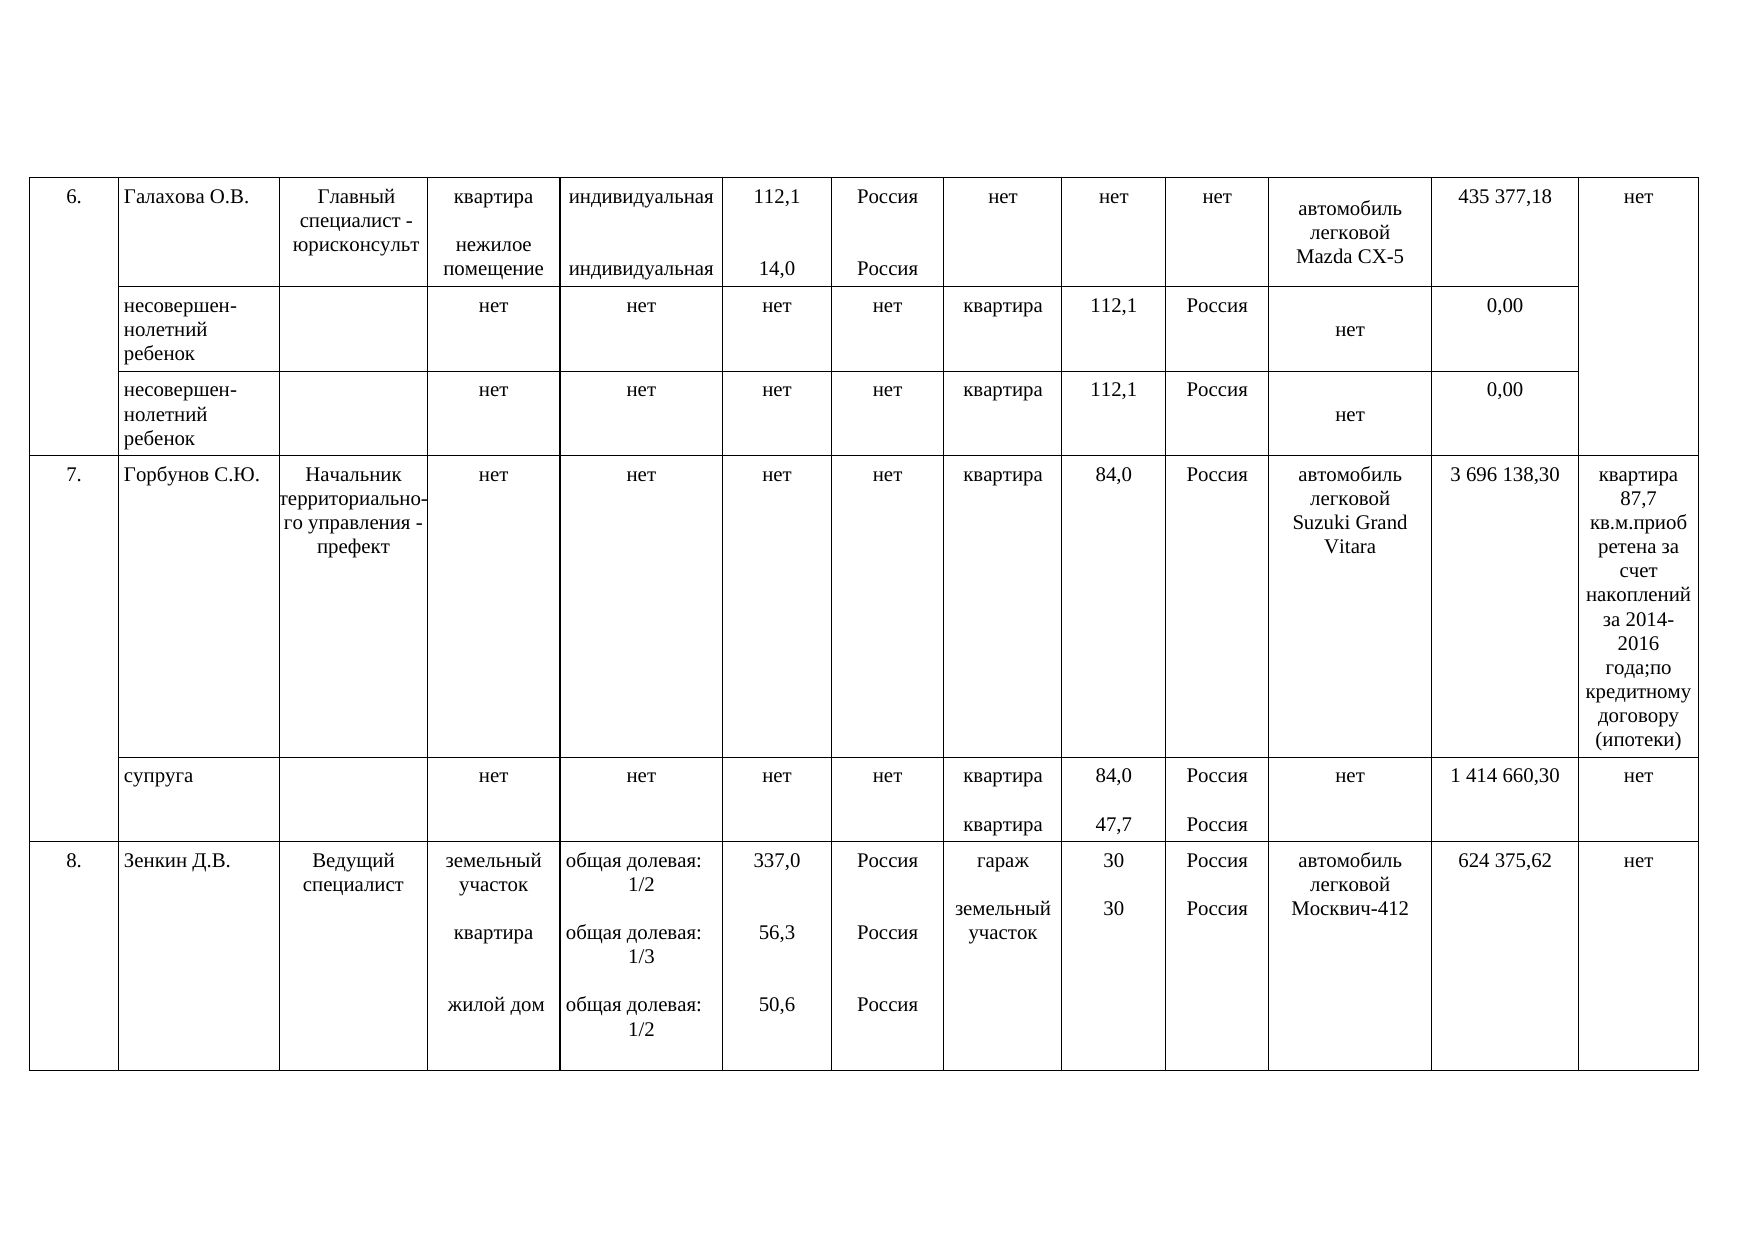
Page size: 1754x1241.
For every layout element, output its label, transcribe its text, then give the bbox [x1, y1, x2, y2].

table_cell Главный специалист - юрисконсульт [280, 178, 427, 286]
table_cell нет [944, 178, 1061, 286]
table_cell Россия Россия Россия [832, 842, 943, 1070]
table_cell нет [1269, 287, 1431, 371]
table_cell квартира нежилое помещение [428, 178, 559, 286]
table_cell Россия Россия [832, 178, 943, 286]
table_cell гараж земельный участок [944, 842, 1061, 1070]
table_cell [280, 758, 427, 841]
table_cell автомобиль легковой Москвич-412 [1269, 842, 1431, 1070]
table_cell [280, 287, 427, 371]
table_cell нет [561, 287, 722, 371]
table_cell 0,00 [1432, 372, 1578, 455]
table_cell квартира [944, 372, 1061, 455]
table_cell квартира 87,7 кв.м.приоб ретена за счет накоплений за 2014-2016 года;по кредитному договору (ипотеки) [1579, 456, 1698, 757]
table_cell квартира [944, 456, 1061, 757]
table_cell 8. [30, 842, 118, 1070]
table_cell 435 377,18 [1432, 178, 1578, 286]
table_cell несовершен-нолетний ребенок [119, 287, 279, 371]
table_cell Горбунов С.Ю. [119, 456, 279, 757]
table_cell супруга [119, 758, 279, 841]
table_cell квартира [944, 287, 1061, 371]
table_cell Ведущий специалист [280, 842, 427, 1070]
table_cell нет [1269, 372, 1431, 455]
table_cell нет [561, 758, 722, 841]
table_cell нет [832, 372, 943, 455]
table_cell 84,0 [1062, 456, 1165, 757]
table_cell 112,1 [1062, 287, 1165, 371]
table_cell Зенкин Д.В. [119, 842, 279, 1070]
table_cell несовершен-нолетний ребенок [119, 372, 279, 455]
table_cell нет [723, 758, 831, 841]
table_cell индивидуальная индивидуальная [561, 178, 722, 286]
table_cell нет [1579, 842, 1698, 1070]
table_cell нет [1062, 178, 1165, 286]
table_cell нет [428, 758, 559, 841]
table_cell нет [1579, 178, 1698, 455]
table_cell нет [428, 287, 559, 371]
table_cell 6. [30, 178, 118, 455]
table_cell Россия Россия [1166, 842, 1268, 1070]
table_cell автомобиль легковой Mazda CX-5 [1269, 178, 1431, 286]
table_cell 84,0 47,7 [1062, 758, 1165, 841]
table_cell Россия [1166, 456, 1268, 757]
table_cell нет [723, 372, 831, 455]
table_cell общая долевая: 1/2 общая долевая: 1/3 общая долевая: 1/2 [561, 842, 722, 1070]
table_cell 3 696 138,30 [1432, 456, 1578, 757]
table_cell нет [428, 456, 559, 757]
table_cell 0,00 [1432, 287, 1578, 371]
table_cell нет [723, 287, 831, 371]
table_cell квартира квартира [944, 758, 1061, 841]
table_cell Россия [1166, 287, 1268, 371]
table_cell земельный участок квартира жилой дом [428, 842, 559, 1070]
table_cell Россия Россия [1166, 758, 1268, 841]
table_cell автомобиль легковой Suzuki Grand Vitara [1269, 456, 1431, 757]
table_cell Начальник территориально-го управления - префект [280, 456, 427, 757]
table_cell нет [832, 287, 943, 371]
table_cell нет [561, 456, 722, 757]
table_cell [280, 372, 427, 455]
table_cell нет [1269, 758, 1431, 841]
table_cell 112,1 14,0 [723, 178, 831, 286]
table_cell Галахова О.В. [119, 178, 279, 286]
table_cell нет [1166, 178, 1268, 286]
table_cell нет [832, 758, 943, 841]
table_cell 337,0 56,3 50,6 [723, 842, 831, 1070]
table_cell 112,1 [1062, 372, 1165, 455]
table_cell 30 30 [1062, 842, 1165, 1070]
table_cell 1 414 660,30 [1432, 758, 1578, 841]
table_cell 624 375,62 [1432, 842, 1578, 1070]
table_cell нет [428, 372, 559, 455]
table_cell нет [1579, 758, 1698, 841]
table_cell 7. [30, 456, 118, 841]
table_cell нет [723, 456, 831, 757]
table_cell нет [832, 456, 943, 757]
table_cell нет [561, 372, 722, 455]
table_cell Россия [1166, 372, 1268, 455]
